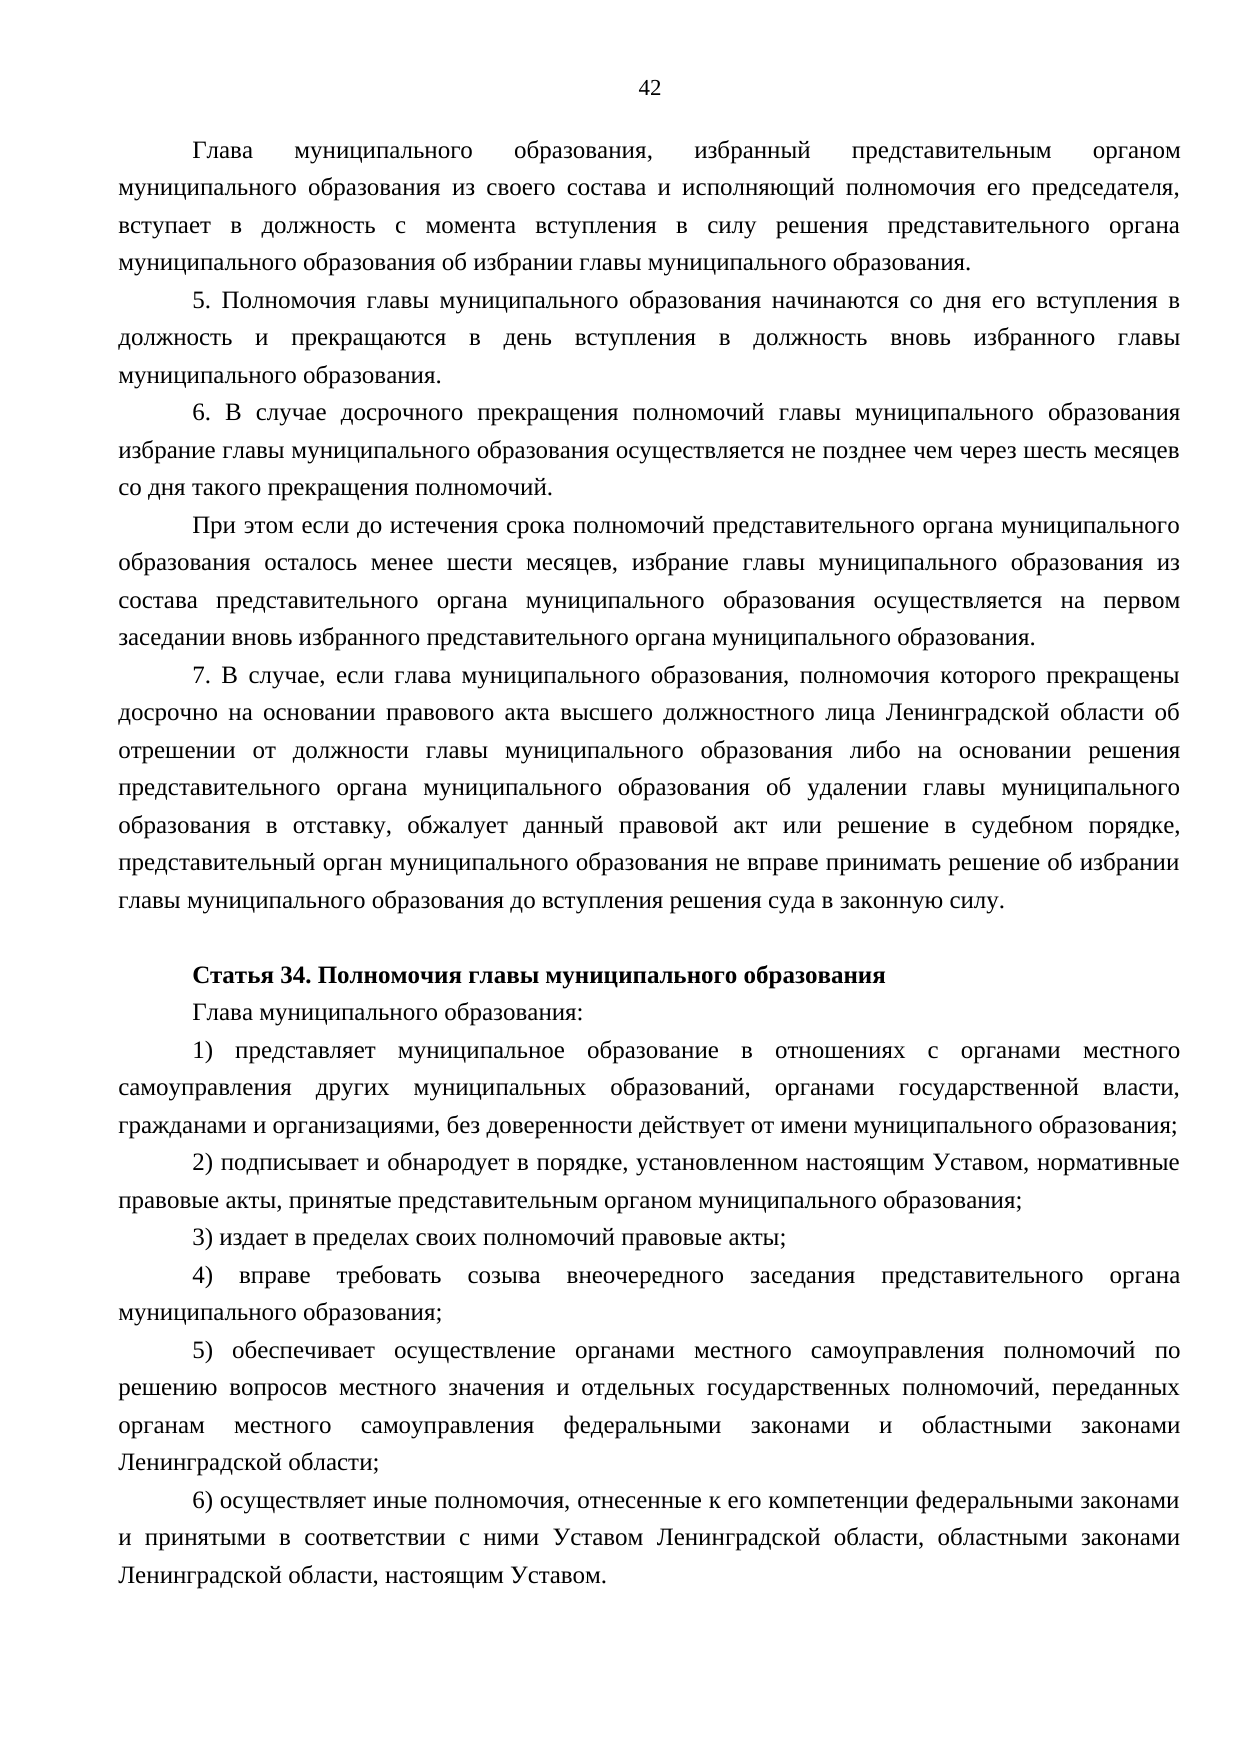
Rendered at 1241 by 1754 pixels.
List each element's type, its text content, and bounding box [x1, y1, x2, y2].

text Глава муниципального образования: [118, 991, 1181, 1028]
text 3) издает в пределах своих полномочий правовые акты; [118, 1216, 1181, 1253]
text Статья 34. Полномочия главы муниципального образования [118, 953, 1181, 991]
text 2) подписывает и обнародует в порядке, установленном настоящим Уставом, нормативные правовые акты, принятые представительным органом муниципального образования; [118, 1141, 1181, 1216]
text 7. В случае, если глава муниципального образования, полномочия которого прекращены досрочно на основании правового акта высшего должностного лица Ленинградской области об отрешении от должности главы муниципального образования либо на основании решения представительного органа муниципального образования об удалении главы муниципального образования в отставку, обжалует данный правовой акт или решение в судебном порядке, представительный орган муниципального образования не вправе принимать решение об избрании главы муниципального образования до вступления решения суда в законную силу. [118, 653, 1181, 916]
text 5) обеспечивает осуществление органами местного самоуправления полномочий по решению вопросов местного значения и отдельных государственных полномочий, переданных органам местного самоуправления федеральными законами и областными законами Ленинградской области; [118, 1328, 1181, 1478]
text Глава муниципального образования, избранный представительным органом муниципального образования из своего состава и исполняющий полномочия его председателя, вступает в должность с момента вступления в силу решения представительного органа муниципального образования об избрании главы муниципального образования. [118, 128, 1181, 278]
text 5. Полномочия главы муниципального образования начинаются со дня его вступления в должность и прекращаются в день вступления в должность вновь избранного главы муниципального образования. [118, 278, 1181, 391]
text При этом если до истечения срока полномочий представительного органа муниципального образования осталось менее шести месяцев, избрание главы муниципального образования из состава представительного органа муниципального образования осуществляется на первом заседании вновь избранного представительного органа муниципального образования. [118, 503, 1181, 653]
text 4) вправе требовать созыва внеочередного заседания представительного органа муниципального образования; [118, 1253, 1181, 1328]
text 6. В случае досрочного прекращения полномочий главы муниципального образования избрание главы муниципального образования осуществляется не позднее чем через шесть месяцев со дня такого прекращения полномочий. [118, 391, 1181, 503]
text 6) осуществляет иные полномочия, отнесенные к его компетенции федеральными законами и принятыми в соответствии с ними Уставом Ленинградской области, областными законами Ленинградской области, настоящим Уставом. [118, 1478, 1181, 1591]
text 1) представляет муниципальное образование в отношениях с органами местного самоуправления других муниципальных образований, органами государственной власти, гражданами и организациями, без доверенности действует от имени муниципального образования; [118, 1028, 1181, 1141]
